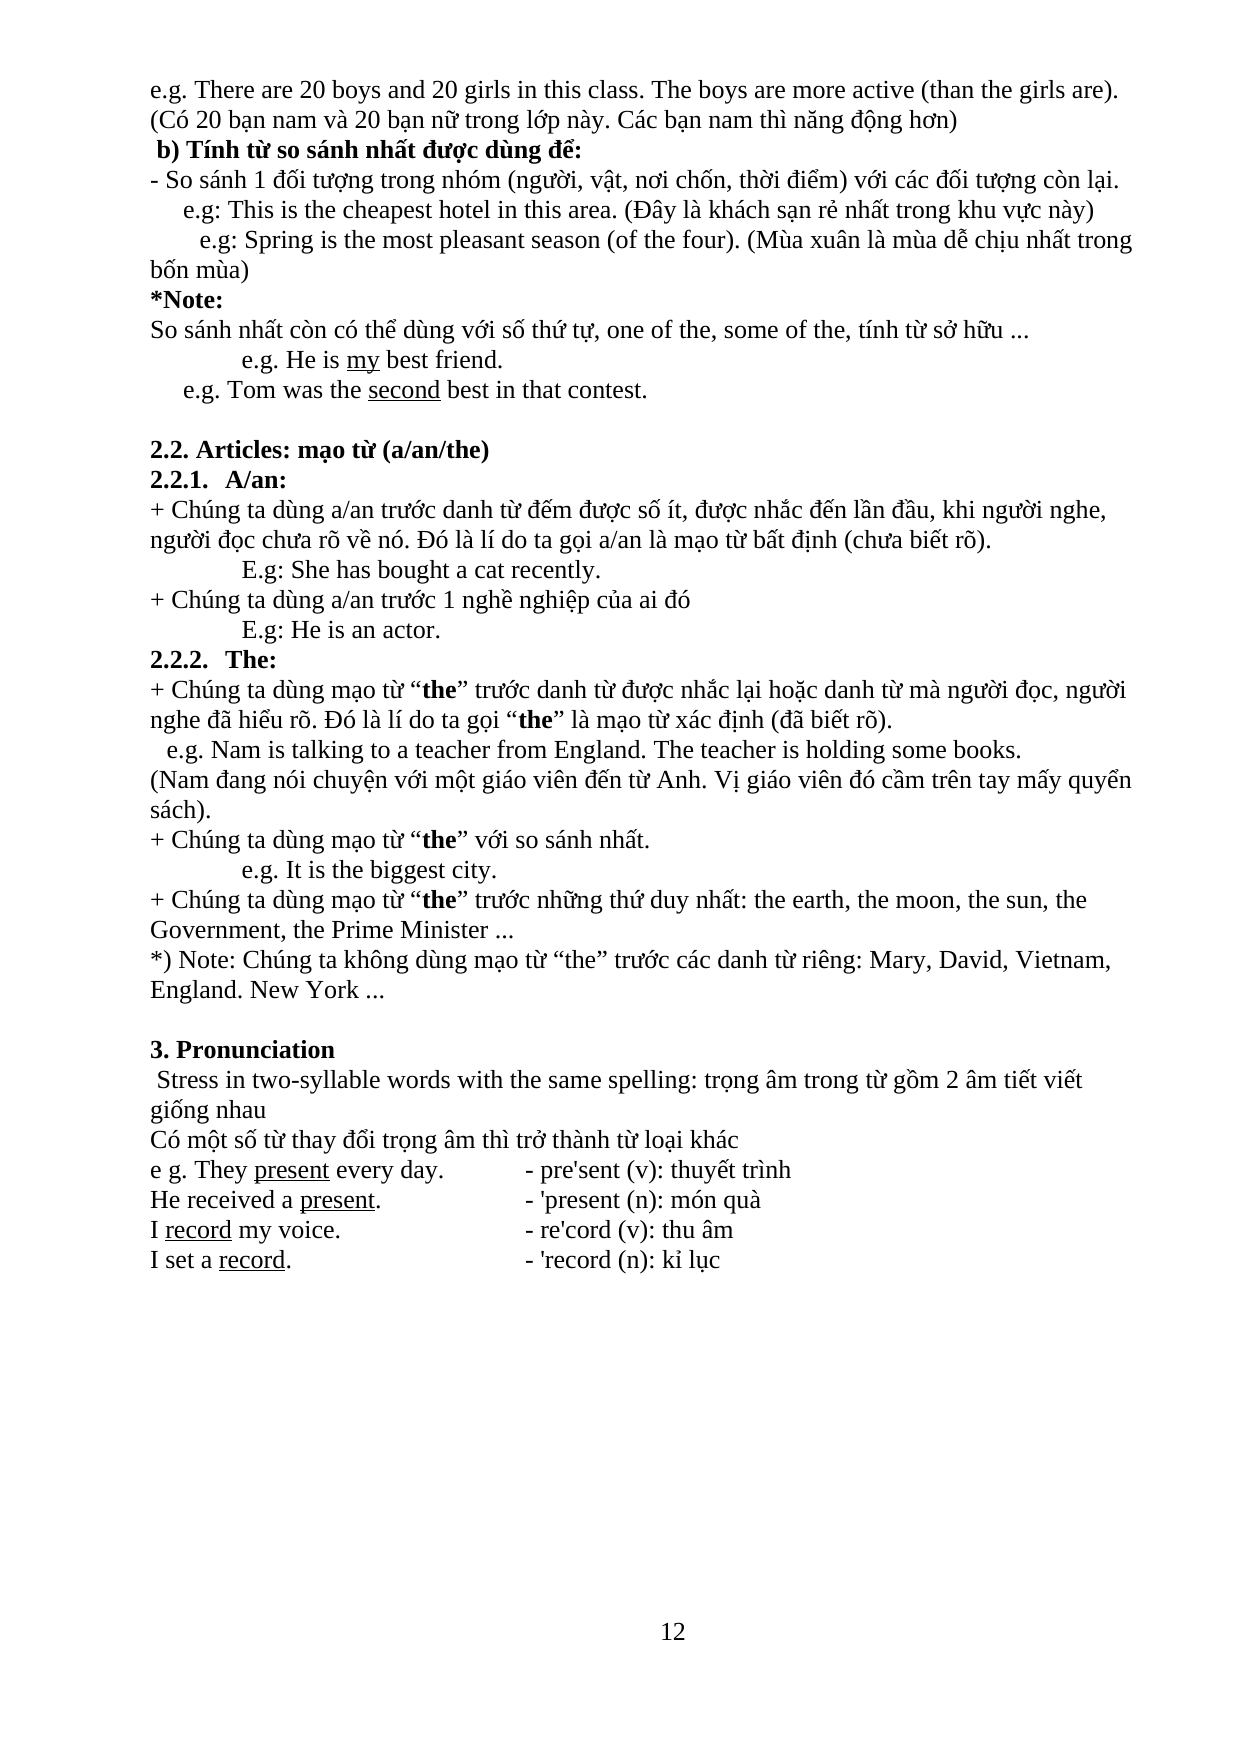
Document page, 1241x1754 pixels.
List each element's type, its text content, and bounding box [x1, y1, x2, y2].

text E.g: She has bought a cat recently. [225, 554, 1137, 584]
text e.g. He is my best friend. [225, 344, 1137, 374]
text I set a record. - 'record (n): kỉ lục [150, 1244, 1137, 1274]
text 2.2.2. The: [150, 644, 1137, 674]
text - So sánh 1 đối tượng trong nhóm (người, vật, nơi chốn, thời điểm) với các đối tượng còn lại. [150, 164, 1137, 194]
text e g. They present every day. - pre'sent (v): thuyết trình [150, 1154, 1137, 1184]
text + Chúng ta dùng mạo từ “the” với so sánh nhất. [150, 824, 1137, 854]
text 2.2.1. A/an: [150, 464, 1137, 494]
text *) Note: Chúng ta không dùng mạo từ “the” trước các danh từ riêng: Mary, David, Vietnam, England. New York ... [150, 944, 1137, 1004]
text Stress in two-syllable words with the same spelling: trọng âm trong từ gồm 2 âm tiết viết giống nhau [150, 1064, 1137, 1124]
text + Chúng ta dùng mạo từ “the” trước những thứ duy nhất: the earth, the moon, the sun, the Government, the Prime Minister ... [150, 884, 1137, 944]
text I record my voice. - re'cord (v): thu âm [150, 1214, 1137, 1244]
text e.g. Tom was the second best in that contest. [150, 374, 1137, 404]
text E.g: He is an actor. [225, 614, 1137, 644]
text So sánh nhất còn có thể dùng với số thứ tự, one of the, some of the, tính từ sở hữu ... [150, 314, 1137, 344]
text *Note: [150, 284, 1137, 314]
text e.g. Nam is talking to a teacher from England. The teacher is holding some books. [150, 734, 1137, 764]
text e.g: Spring is the most pleasant season (of the four). (Mùa xuân là mùa dễ chịu nhất trong bốn mùa) [150, 224, 1137, 284]
text (Nam đang nói chuyện với một giáo viên đến từ Anh. Vị giáo viên đó cầm trên tay mấy quyển sách). [150, 764, 1137, 824]
text 3. Pronunciation [150, 1034, 1137, 1064]
text + Chúng ta dùng a/an trước 1 nghề nghiệp của ai đó [150, 584, 1137, 614]
text + Chúng ta dùng mạo từ “the” trước danh từ được nhắc lại hoặc danh từ mà người đọc, người nghe đã hiểu rõ. Đó là lí do ta gọi “the” là mạo từ xác định (đã biết rõ). [150, 674, 1137, 734]
text He received a present. - 'present (n): món quà [150, 1184, 1137, 1214]
text (Có 20 bạn nam và 20 bạn nữ trong lớp này. Các bạn nam thì năng động hơn) [150, 104, 1137, 134]
text Có một số từ thay đổi trọng âm thì trở thành từ loại khác [150, 1124, 1137, 1154]
text e.g. It is the biggest city. [225, 854, 1137, 884]
text + Chúng ta dùng a/an trước danh từ đếm được số ít, được nhắc đến lần đầu, khi người nghe, người đọc chưa rõ về nó. Đó là lí do ta gọi a/an là mạo từ bất định (chưa biết rõ). [150, 494, 1137, 554]
text e.g. There are 20 boys and 20 girls in this class. The boys are more active (than the girls are). [150, 74, 1137, 104]
text 2.2. Articles: mạo từ (a/an/the) [150, 434, 1137, 464]
text b) Tính từ so sánh nhất được dùng để: [150, 134, 1137, 164]
text e.g: This is the cheapest hotel in this area. (Đây là khách sạn rẻ nhất trong khu vực này) [150, 194, 1137, 224]
